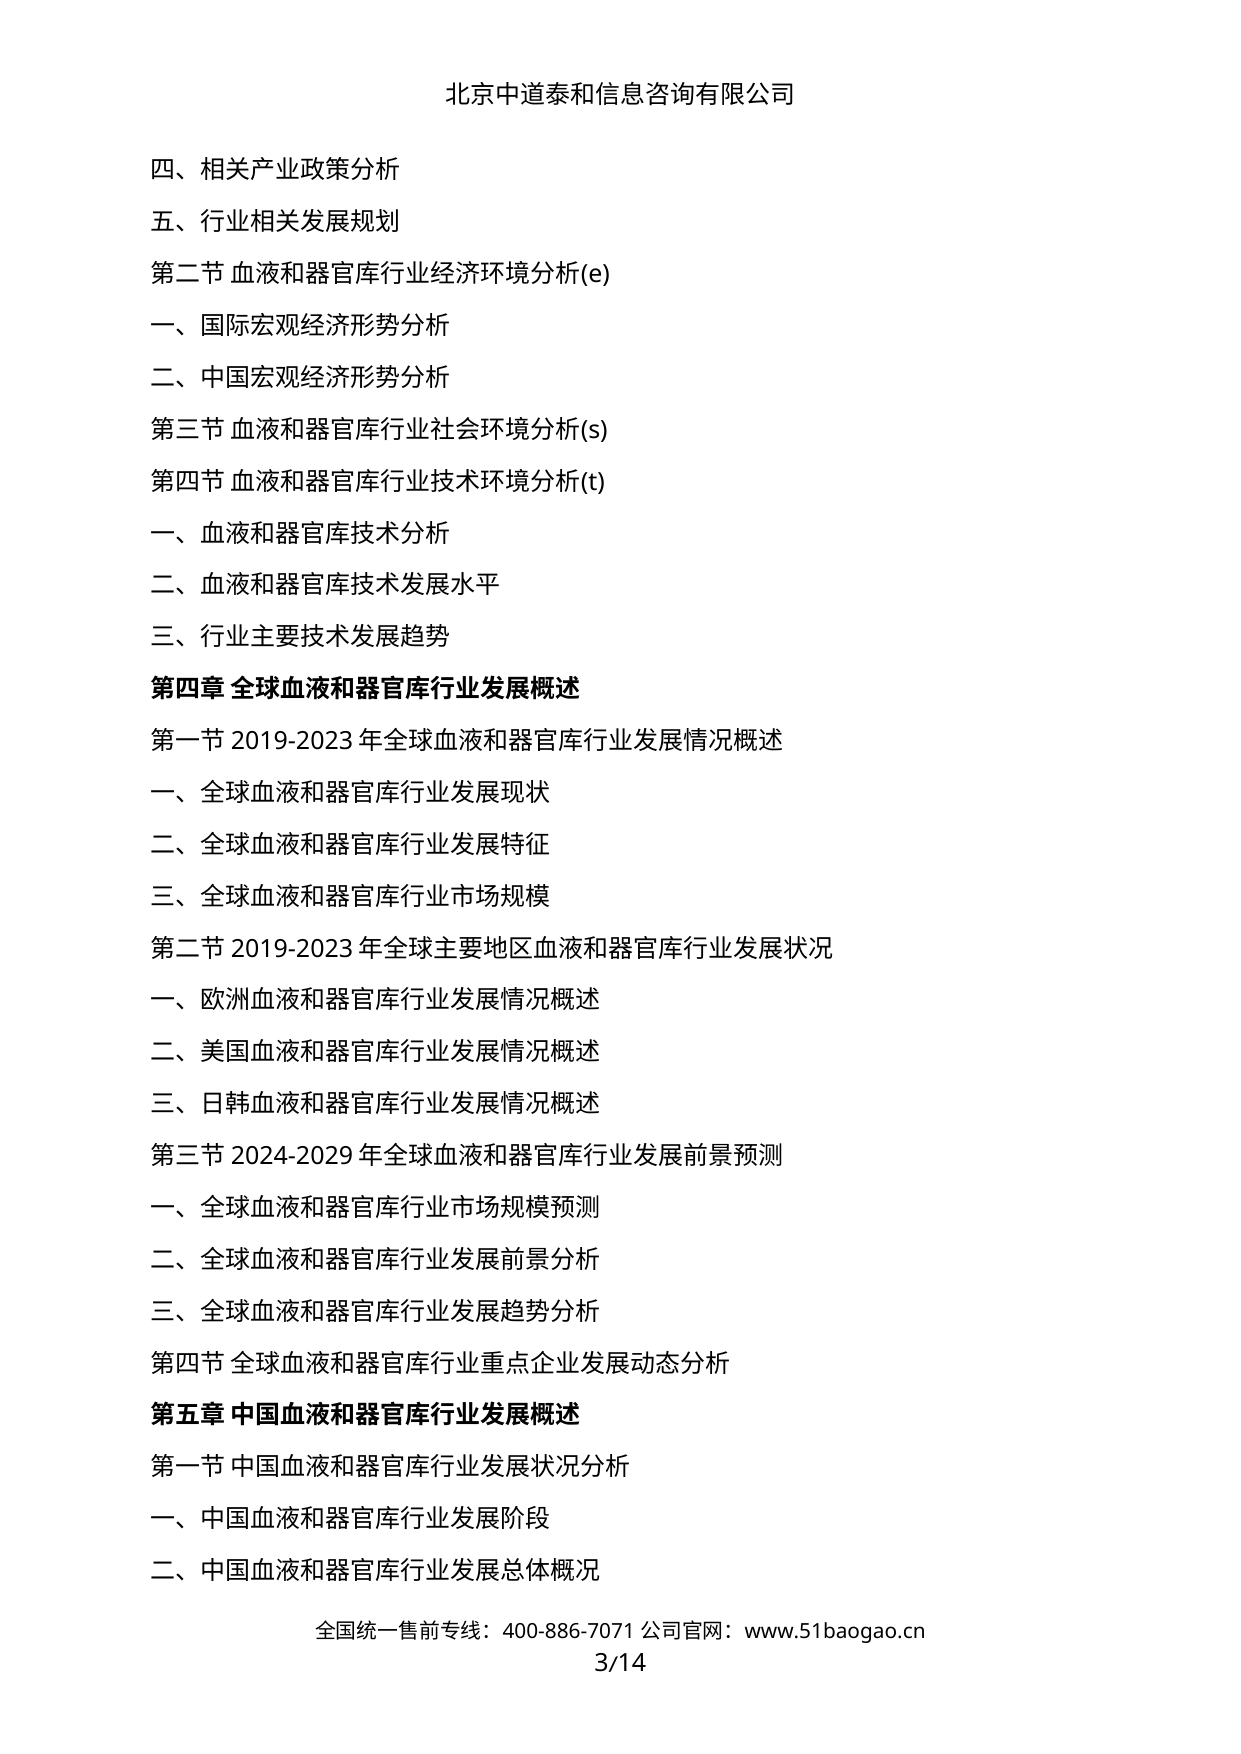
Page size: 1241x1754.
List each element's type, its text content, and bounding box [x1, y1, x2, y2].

text 三、行业主要技术发展趋势 [150, 617, 1090, 653]
text 第五章 中国血液和器官库行业发展概述 [150, 1395, 1090, 1431]
text 二、美国血液和器官库行业发展情况概述 [150, 1032, 1090, 1068]
text 二、中国宏观经济形势分析 [150, 357, 1090, 394]
text 一、欧洲血液和器官库行业发展情况概述 [150, 980, 1090, 1016]
text 一、国际宏观经济形势分析 [150, 306, 1090, 342]
text 第四节 全球血液和器官库行业重点企业发展动态分析 [150, 1343, 1090, 1379]
text 一、全球血液和器官库行业发展现状 [150, 772, 1090, 809]
text 三、全球血液和器官库行业发展趋势分析 [150, 1291, 1090, 1327]
text 三、日韩血液和器官库行业发展情况概述 [150, 1084, 1090, 1120]
text 一、全球血液和器官库行业市场规模预测 [150, 1187, 1090, 1224]
text 第一节 中国血液和器官库行业发展状况分析 [150, 1447, 1090, 1483]
text 第二节 2019-2023年全球主要地区血液和器官库行业发展状况 [150, 928, 1090, 964]
text 二、中国血液和器官库行业发展总体概况 [150, 1551, 1090, 1587]
text 第四节 血液和器官库行业技术环境分析(t) [150, 461, 1090, 497]
text 二、血液和器官库技术发展水平 [150, 565, 1090, 601]
text 第一节 2019-2023年全球血液和器官库行业发展情况概述 [150, 721, 1090, 757]
text 二、全球血液和器官库行业发展特征 [150, 824, 1090, 861]
text 第四章 全球血液和器官库行业发展概述 [150, 669, 1090, 705]
text 四、相关产业政策分析 [150, 150, 1090, 186]
text 第三节 2024-2029年全球血液和器官库行业发展前景预测 [150, 1136, 1090, 1172]
text 三、全球血液和器官库行业市场规模 [150, 876, 1090, 912]
text 一、血液和器官库技术分析 [150, 513, 1090, 549]
text 一、中国血液和器官库行业发展阶段 [150, 1499, 1090, 1535]
text 第二节 血液和器官库行业经济环境分析(e) [150, 254, 1090, 290]
text 二、全球血液和器官库行业发展前景分析 [150, 1239, 1090, 1276]
text 五、行业相关发展规划 [150, 202, 1090, 238]
text 第三节 血液和器官库行业社会环境分析(s) [150, 409, 1090, 446]
